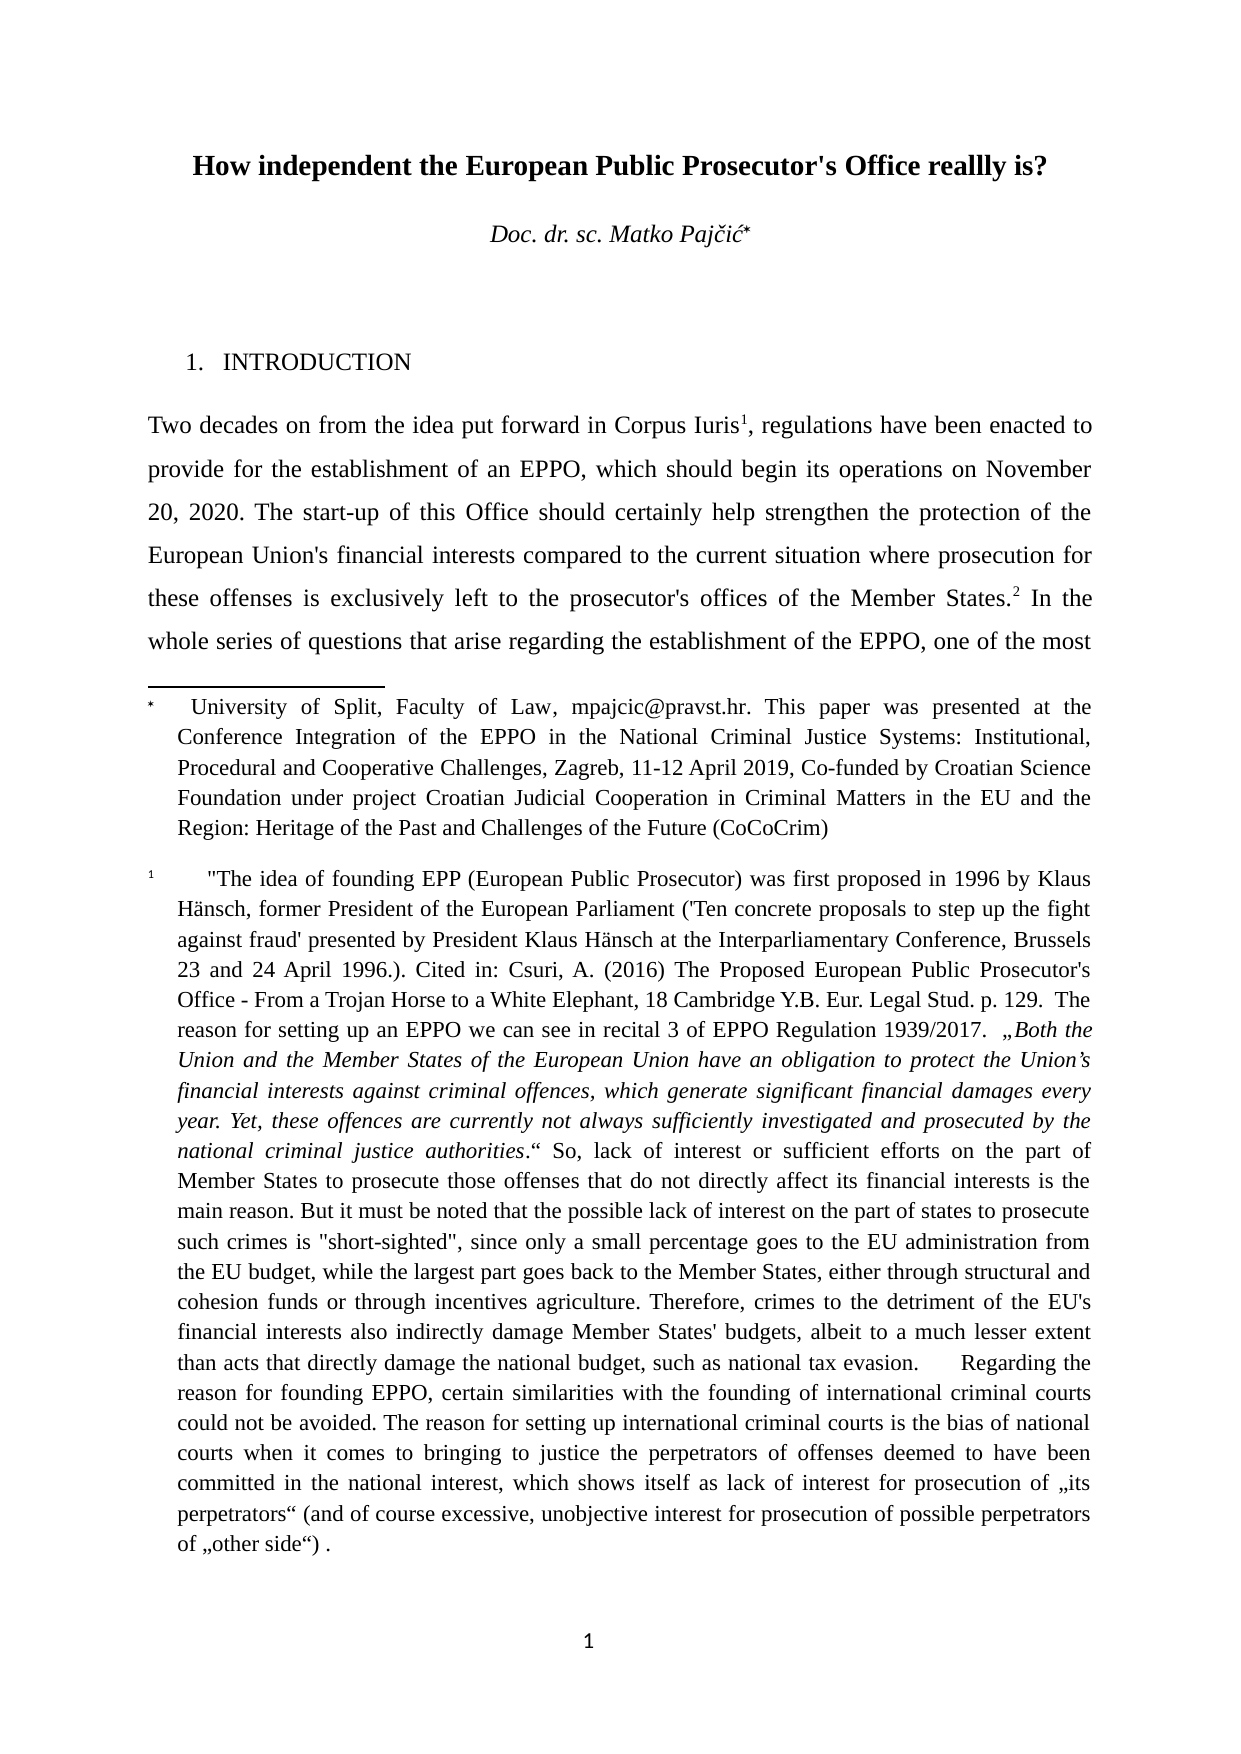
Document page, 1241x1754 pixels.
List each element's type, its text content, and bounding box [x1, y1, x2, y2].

text Doc. dr. sc. Matko Pajčić [148, 219, 1093, 247]
text How independent the European Public Prosecutor's Office reallly is? [148, 148, 1093, 181]
list INTRODUCTION [185, 347, 1093, 375]
text Two decades on from the idea put forward in Corpus Iuris, regulations have been enacted to provide for the establishment of an EPPO, which should begin its operations on November 20, 2020. The start-up of this Office should certainly help strengthen the protection of the European Union's financial interests compared to the current situation where prosecution for these offenses is exclusively left to the prosecutor's offices of the Member States. In the whole series of questions that arise regarding the establishment of the EPPO, one of the most important is the issue of the independence of the EPPO. The independence of the Office was a sticking point during the negotiations, since the status of prosecutors in domestic legal systems varies throughout the EU. [148, 411, 1093, 655]
